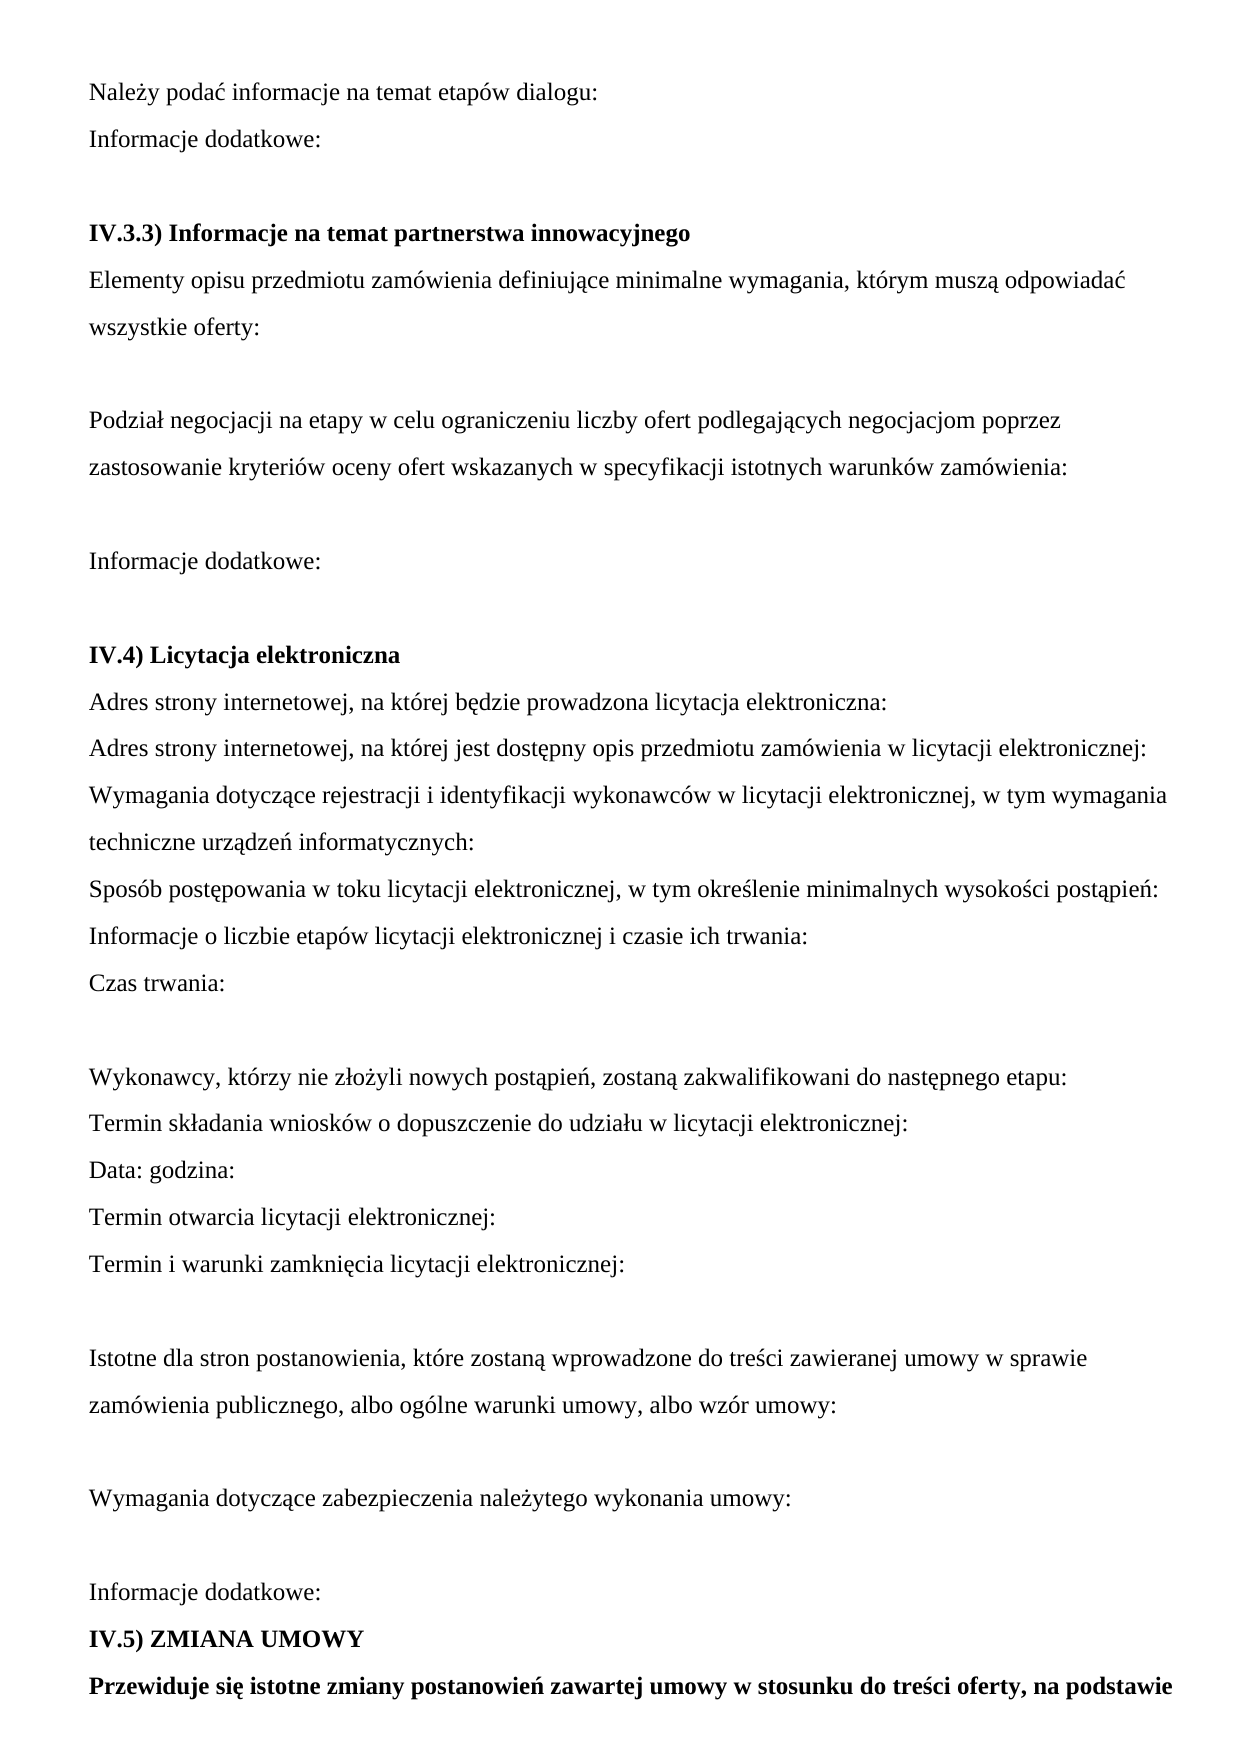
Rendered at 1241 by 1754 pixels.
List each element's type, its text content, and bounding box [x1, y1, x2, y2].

text Wymagania dotyczące zabezpieczenia należytego wykonania umowy: [89, 1418, 1181, 1512]
text Czas trwania: Wykonawcy, którzy nie złożyli nowych postąpień, zostaną zakwalifikowani do następnego etapu: [89, 950, 1181, 1090]
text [89, 59, 1181, 715]
text Informacje dodatkowe: [89, 1512, 1181, 1606]
text Termin i warunki zamknięcia licytacji elektronicznej: [89, 1231, 1181, 1278]
text Adres strony internetowej, na której jest dostępny opis przedmiotu zamówienia w licytacji elektronicznej: [89, 715, 1181, 762]
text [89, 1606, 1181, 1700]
text Wymagania dotyczące rejestracji i identyfikacji wykonawców w licytacji elektronicznej, w tym wymagania techniczne urządzeń informatycznych: [89, 762, 1181, 856]
text Istotne dla stron postanowienia, które zostaną wprowadzone do treści zawieranej umowy w sprawie zamówienia publicznego, albo ogólne warunki umowy, albo wzór umowy: [89, 1278, 1181, 1418]
text Termin składania wniosków o dopuszczenie do udziału w licytacji elektronicznej: Data: godzina: Termin otwarcia licytacji elektronicznej: [89, 1090, 1181, 1231]
text Informacje o liczbie etapów licytacji elektronicznej i czasie ich trwania: [89, 903, 1181, 950]
text Sposób postępowania w toku licytacji elektronicznej, w tym określenie minimalnych wysokości postąpień: [89, 856, 1181, 903]
